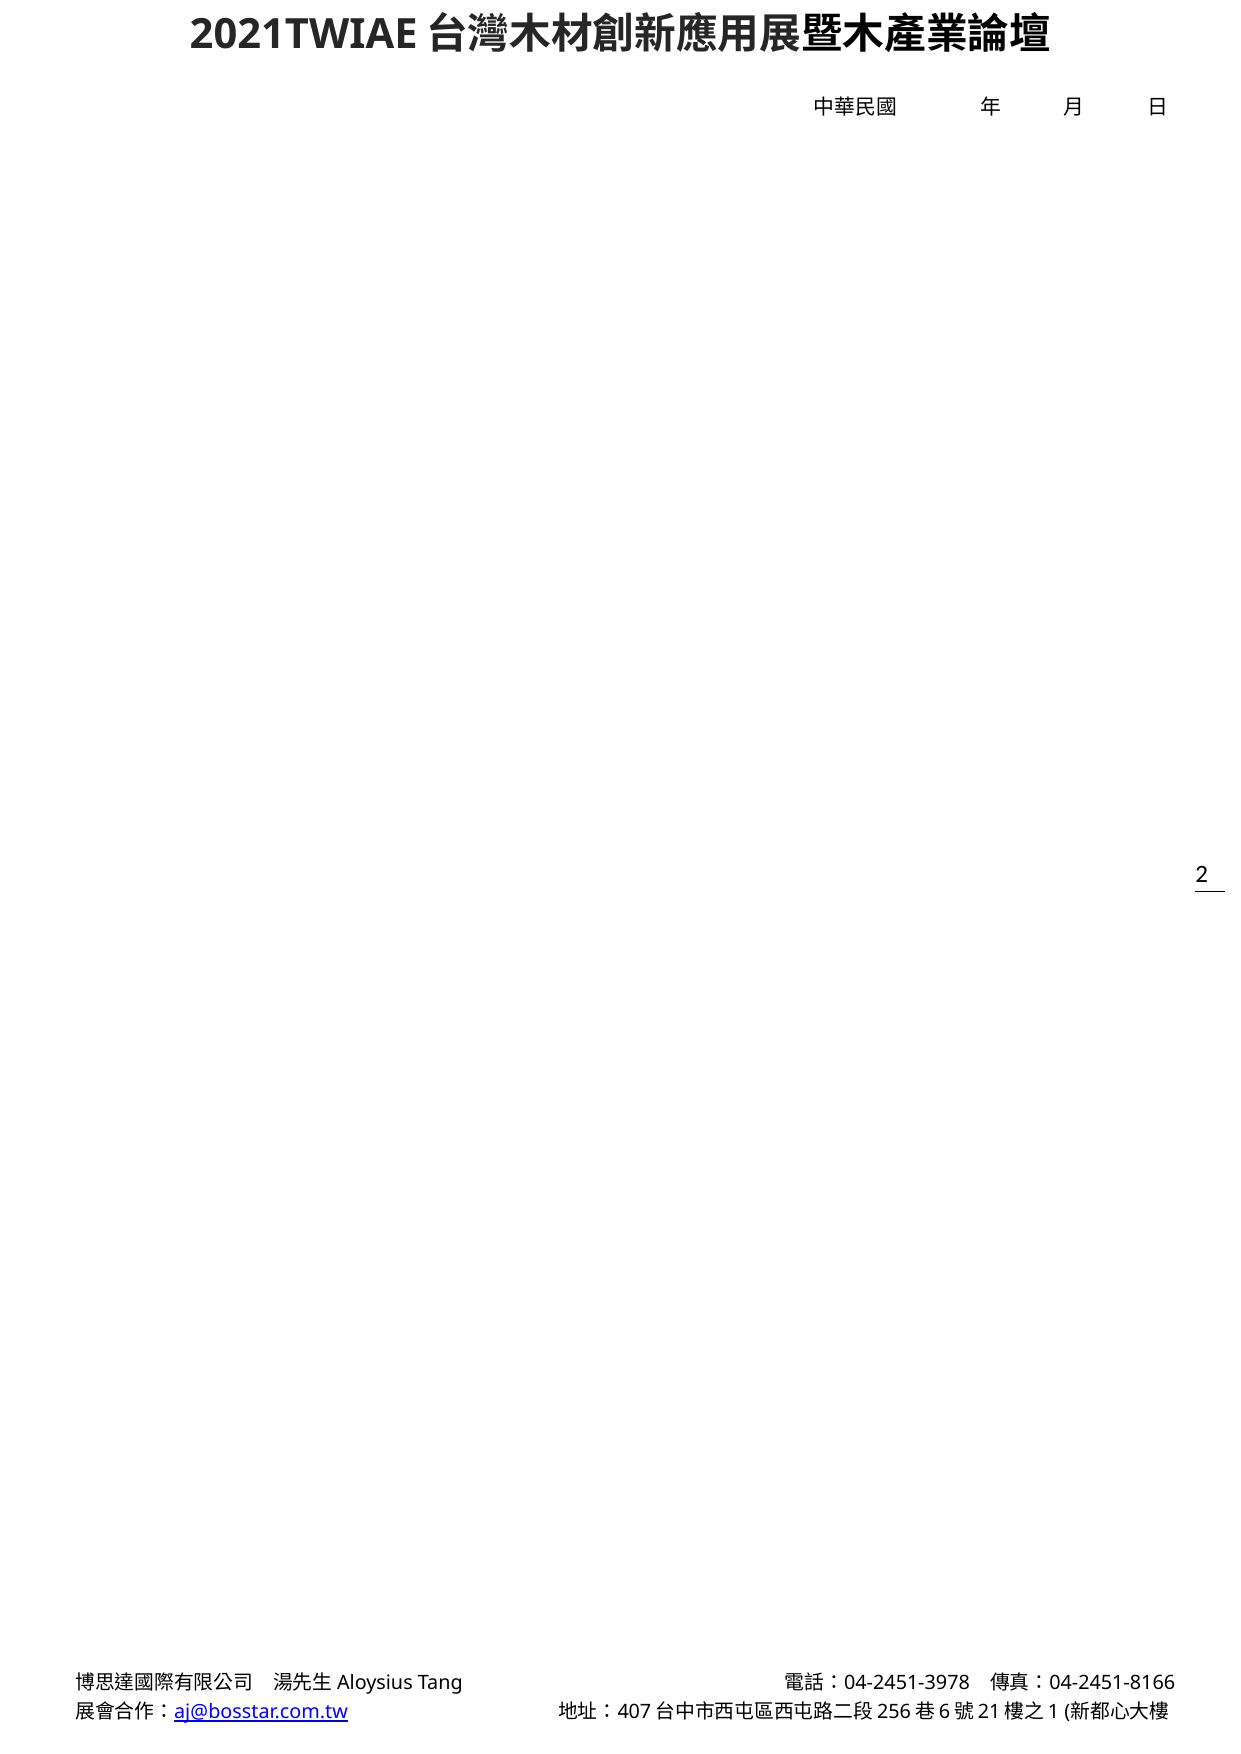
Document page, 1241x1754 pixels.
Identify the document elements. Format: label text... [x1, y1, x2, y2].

text 中華民國 年 月 日 [75, 90, 1168, 120]
